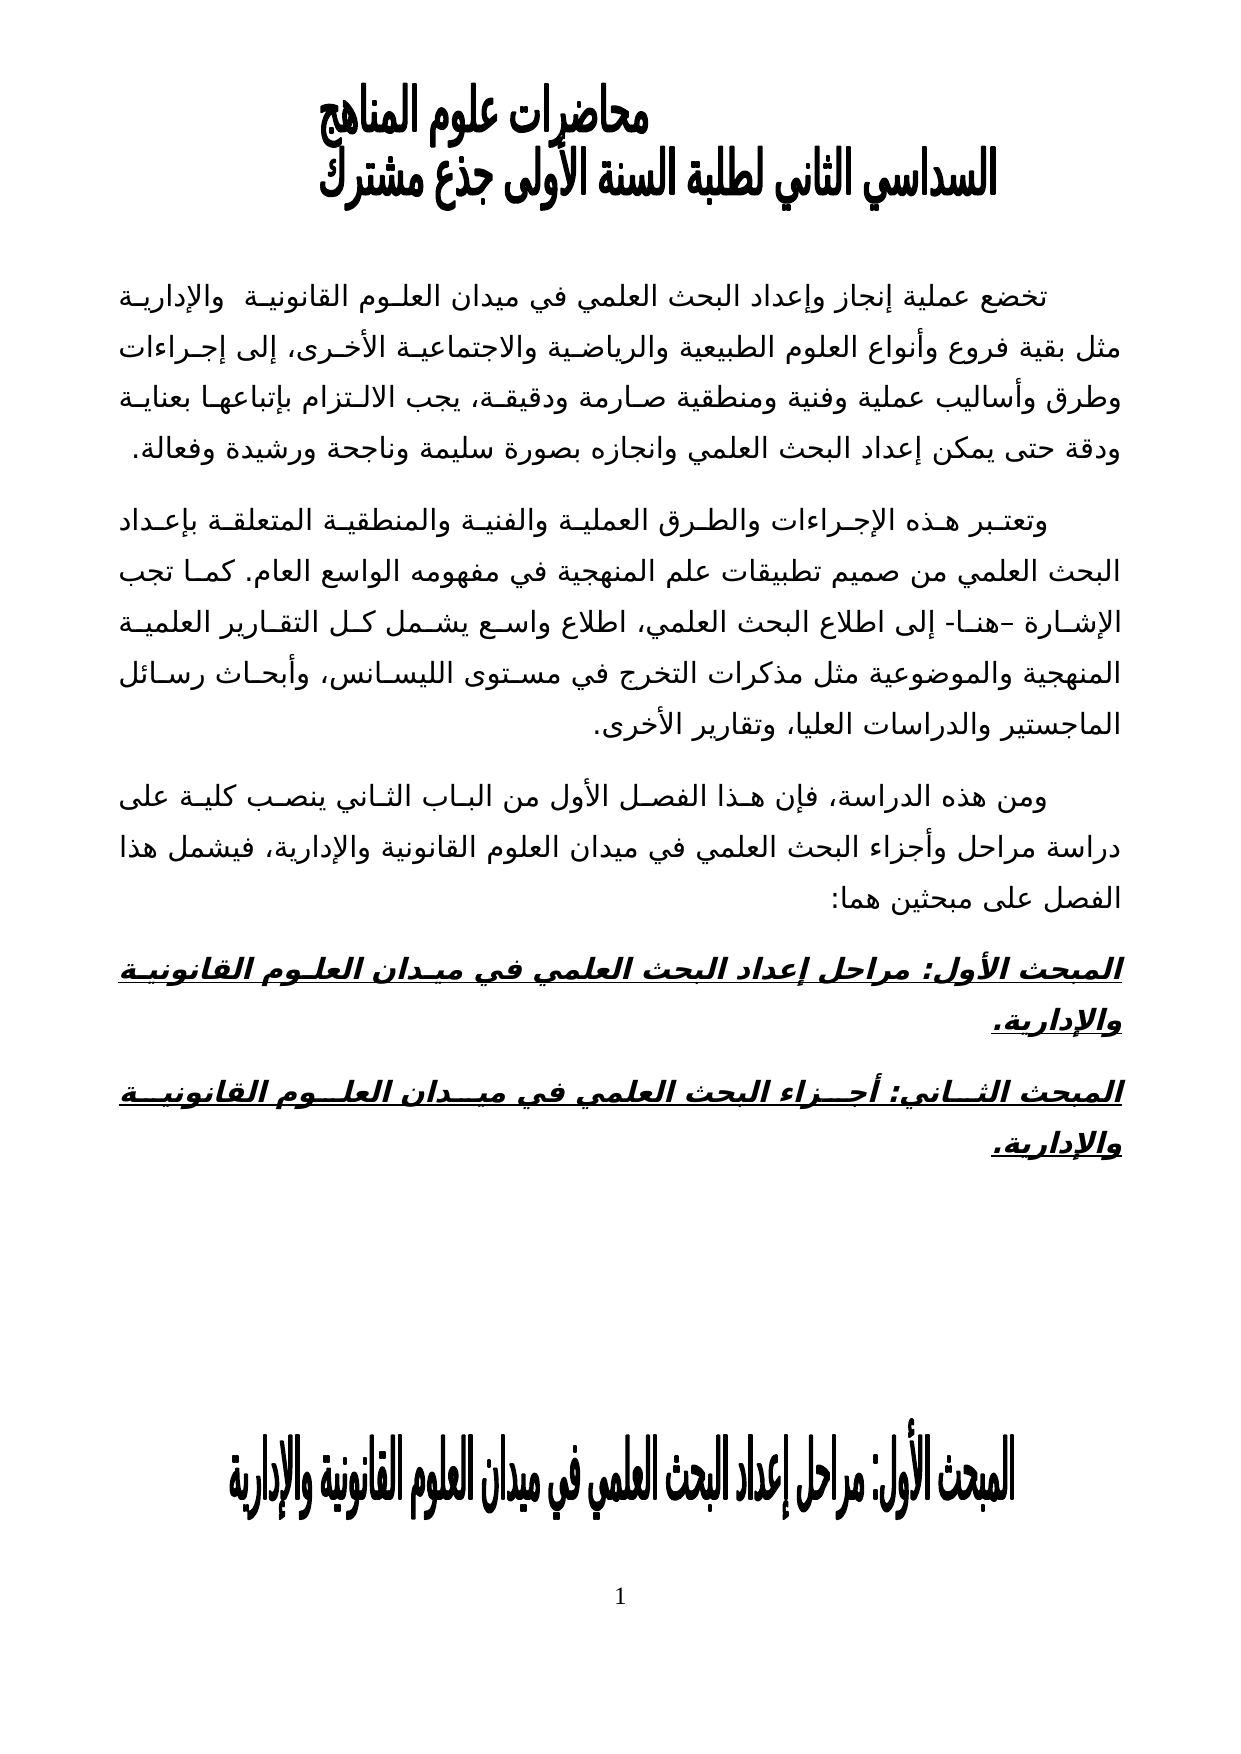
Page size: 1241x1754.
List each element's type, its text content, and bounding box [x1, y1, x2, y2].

text المبحث الثاني: أجزاء البحث العلمي في ميدان العلوم القانونية والإدارية. [118, 1105, 1122, 1160]
text تخضع عملية إنجاز وإعداد البحث العلمي في ميدان العلوم القانونية والإدارية مثل بقية فروع وأنواع العلوم الطبيعية والرياضية والاجتماعية الأخرى، إلى إجراءات وطرق وأساليب عملية وفنية ومنطقية صارمة ودقيقة، يجب الالتزام بإتباعها بعناية ودقة حتى يمكن إعداد البحث العلمي وانجازه بصورة سليمة وناجحة ورشيدة وفعالة. [118, 279, 1122, 466]
text المبحث الثاني: أجزاء البحث العلمي في ميدان العلوم القانونية والإدارية. [118, 1075, 1122, 1104]
text المبحث الأول: مراحل إعداد البحث العلمي في ميدان العلوم القانونية والإدارية. [118, 983, 1122, 1038]
text المبحث الأول: مراحل إعداد البحث العلمي في ميدان العلوم القانونية والإدارية. [118, 953, 1122, 982]
text ومن هذه الدراسة، فإن هذا الفصل الأول من الباب الثاني ينصب كلية على دراسة مراحل وأجزاء البحث العلمي في ميدان العلوم القانونية والإدارية، فيشمل هذا الفصل على مبحثين هما: [118, 779, 1122, 915]
text وتعتبر هذه الإجراءات والطرق العملية والفنية والمنطقية المتعلقة بإعداد البحث العلمي من صميم تطبيقات علم المنهجية في مفهومه الواسع العام. كما تجب الإشارة –هنا- إلى اطلاع البحث العلمي، اطلاع واسع يشمل كل التقارير العلمية المنهجية والموضوعية مثل مذكرات التخرج في مستوى الليسانس، وأبحاث رسائل الماجستير والدراسات العليا، وتقارير الأخرى. [118, 503, 1122, 741]
